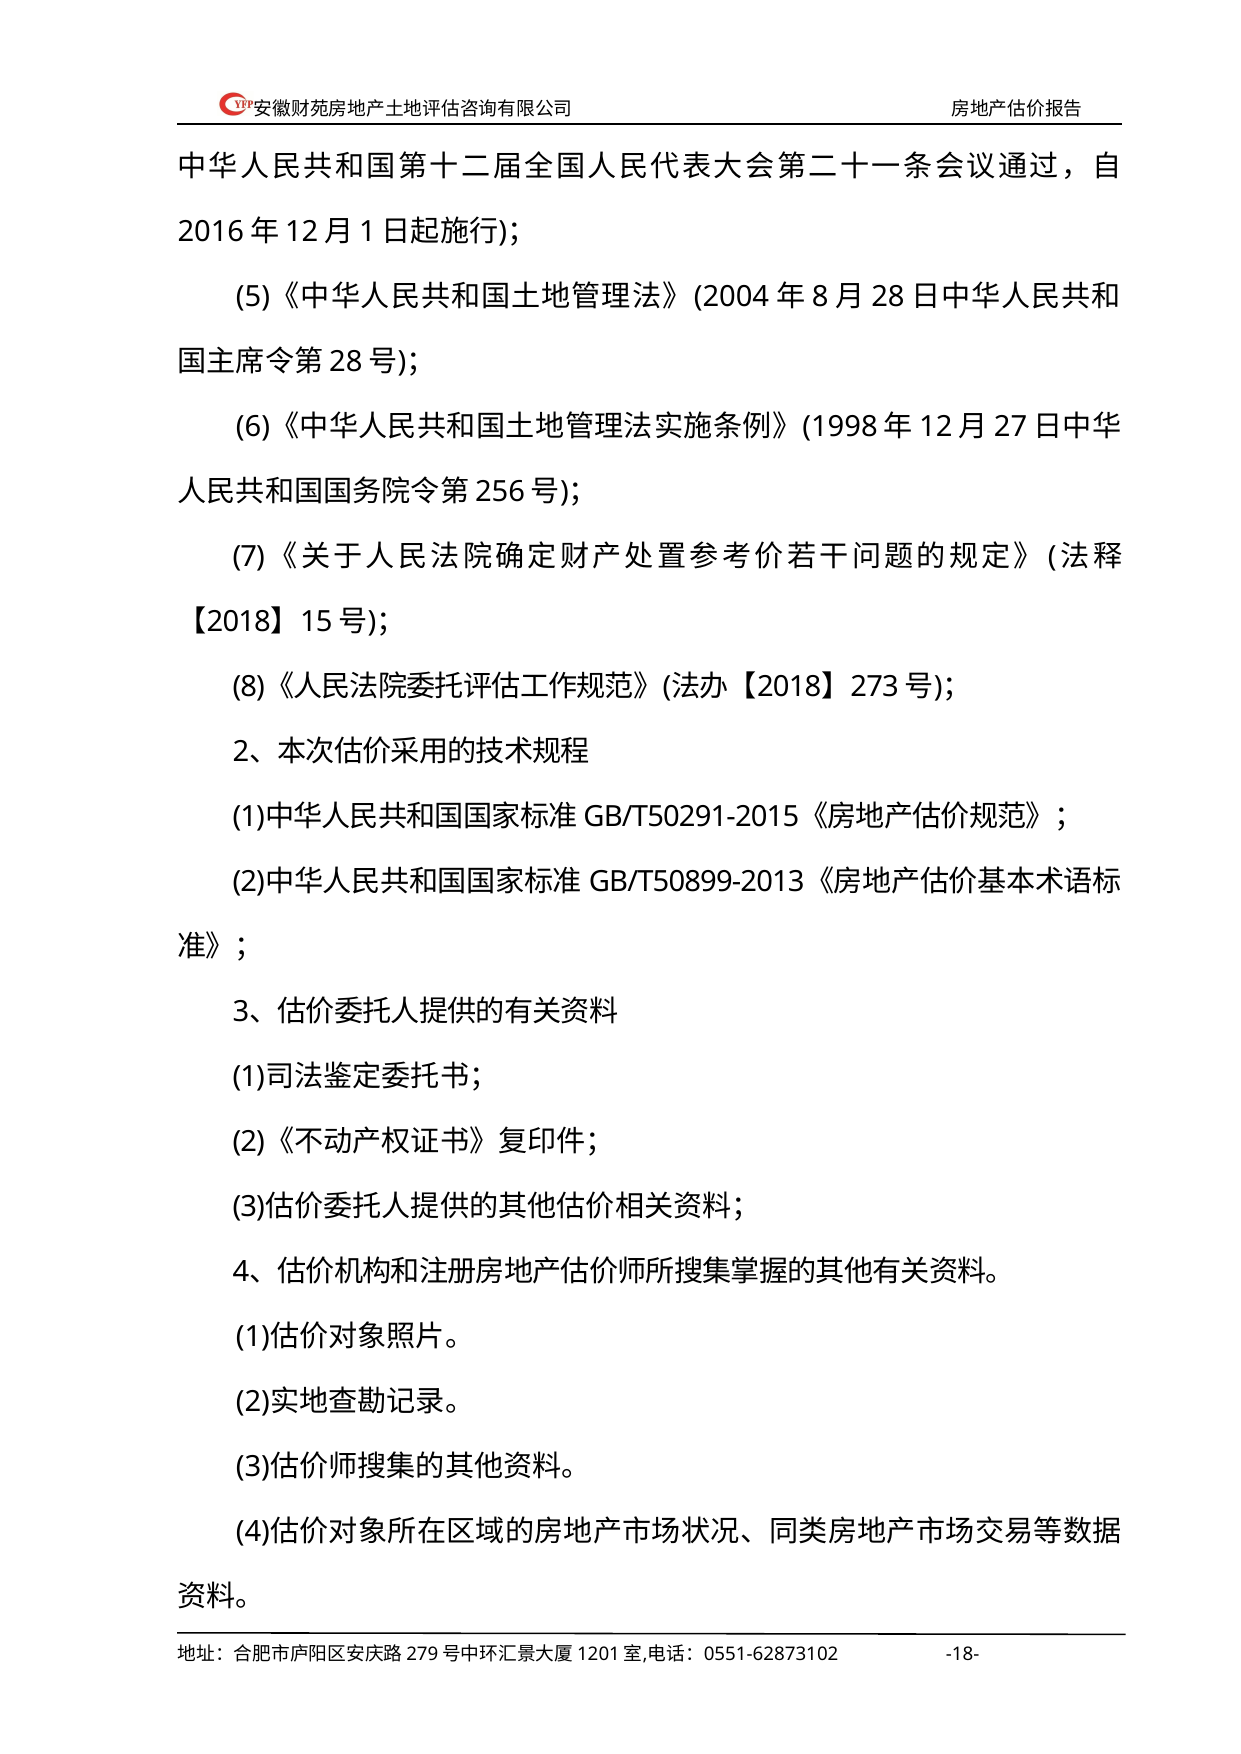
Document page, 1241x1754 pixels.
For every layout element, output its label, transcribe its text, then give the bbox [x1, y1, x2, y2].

text (8)《人民法院委托评估工作规范》(法办【2018】273号)； [177, 651, 1122, 716]
text (7)《关于人民法院确定财产处置参考价若干问题的规定》(法释【2018】15号)； [177, 521, 1122, 651]
text (4)估价对象所在区域的房地产市场状况、同类房地产市场交易等数据资料。 [177, 1496, 1122, 1626]
text (6)《中华人民共和国土地管理法实施条例》(1998年12月27日中华人民共和国国务院令第256号)； [177, 391, 1122, 521]
text 2、本次估价采用的技术规程 [177, 716, 1122, 781]
text (2)《不动产权证书》复印件； [177, 1106, 1122, 1171]
text 3、估价委托人提供的有关资料 [177, 976, 1122, 1041]
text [177, 131, 1122, 261]
text (5)《中华人民共和国土地管理法》(2004年8月28日中华人民共和国主席令第28号)； [177, 261, 1122, 391]
text (2)中华人民共和国国家标准GB/T50899-2013《房地产估价基本术语标准》； [177, 846, 1122, 976]
text (1)估价对象照片。 [177, 1301, 1122, 1366]
text 4、估价机构和注册房地产估价师所搜集掌握的其他有关资料。 [177, 1236, 1122, 1301]
text (2)实地查勘记录。 [177, 1366, 1122, 1431]
text (1)司法鉴定委托书； [177, 1041, 1122, 1106]
text (3)估价师搜集的其他资料。 [177, 1431, 1122, 1496]
picture [217, 91, 254, 116]
text (3)估价委托人提供的其他估价相关资料； [177, 1171, 1122, 1236]
text (1)中华人民共和国国家标准GB/T50291-2015《房地产估价规范》； [177, 781, 1122, 846]
